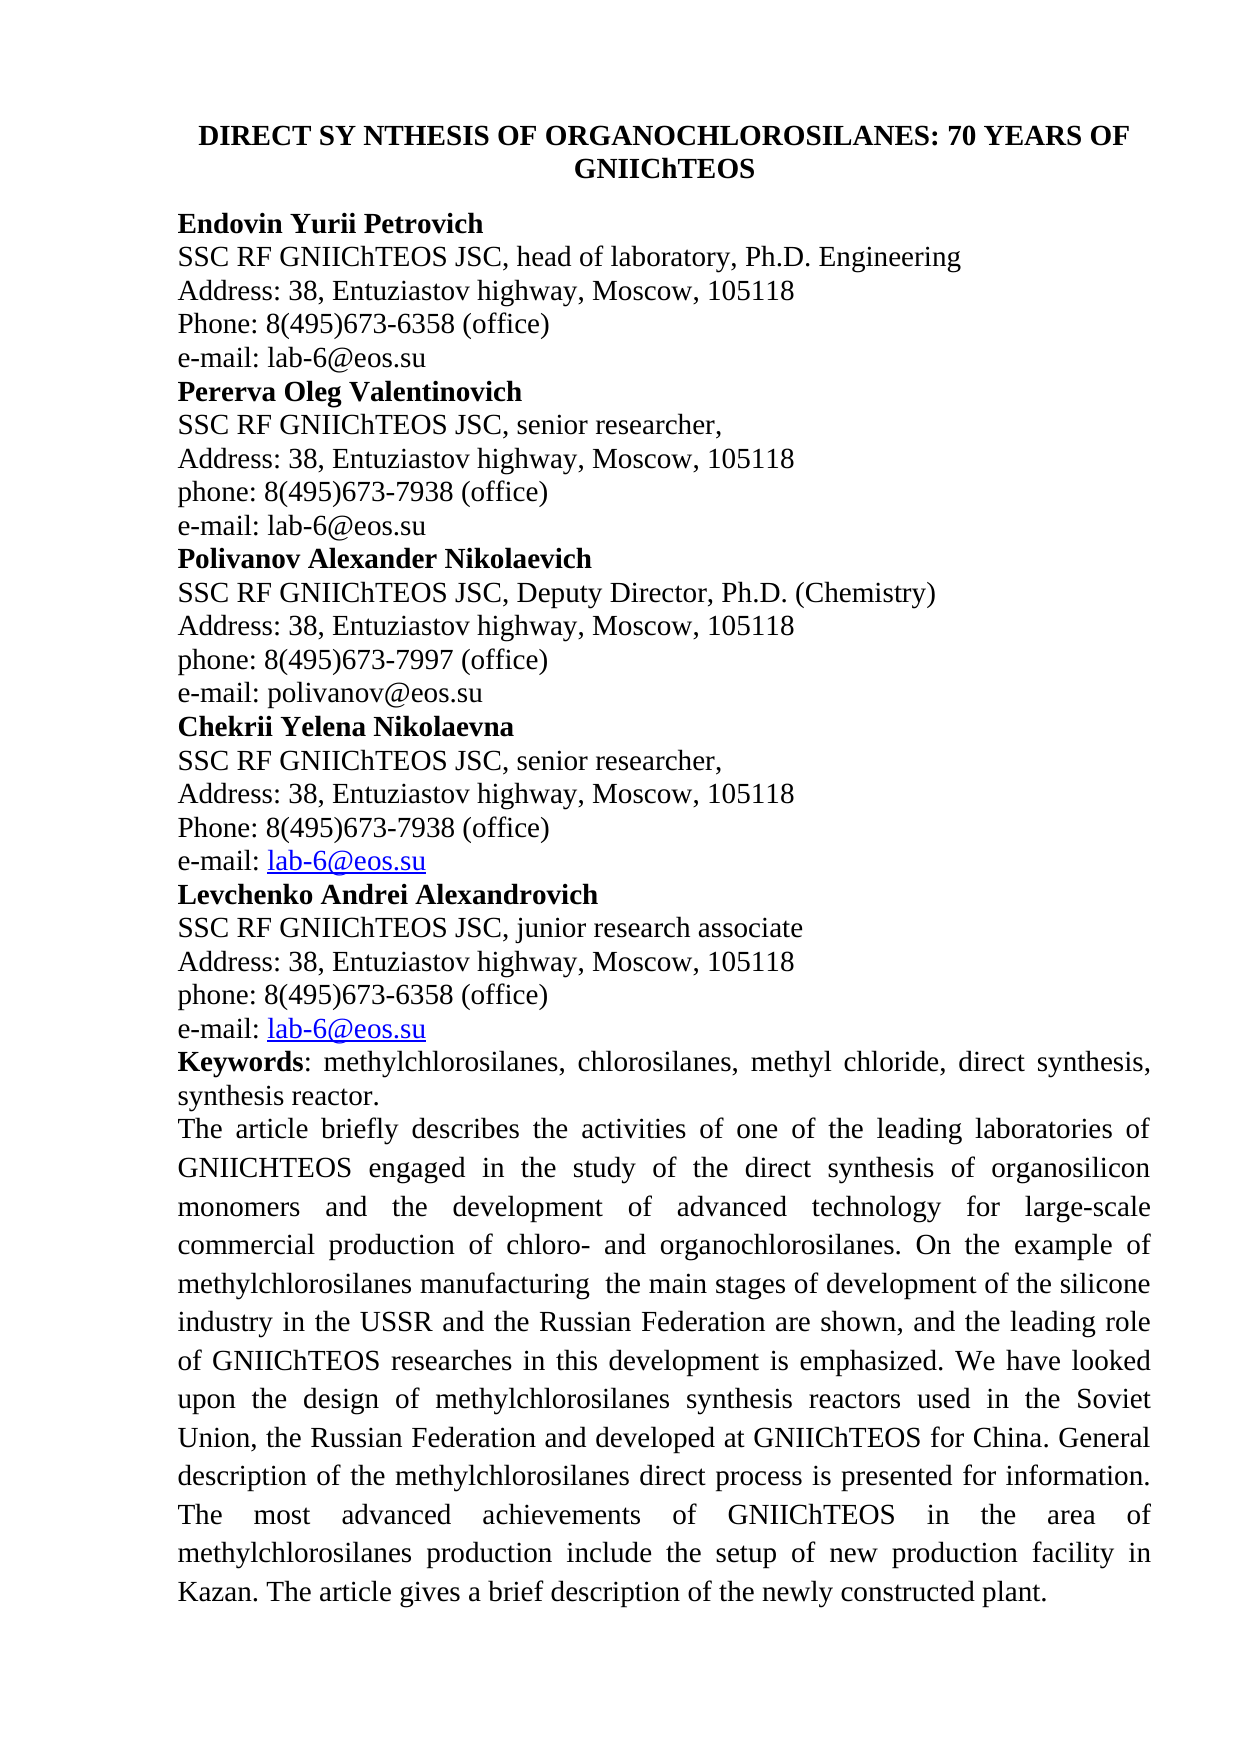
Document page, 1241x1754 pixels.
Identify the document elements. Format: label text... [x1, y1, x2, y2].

text e-mail: lab-6@eos.su [177, 340, 1152, 374]
text Keywords: methylchlorosilanes, chlorosilanes, methyl chloride, direct synthesis, synthesis reactor. [177, 1044, 1152, 1112]
text The article briefly describes the activities of one of the leading laboratories of GNIICHTEOS engaged in the study of the direct synthesis of organosilicon monomers and the development of advanced technology for large-scale commercial production of chloro- and organochlorosilanes. On the example of methylchlorosilanes manufacturing the main stages of development of the silicone industry in the USSR and the Russian Federation are shown, and the leading role of GNIIChTEOS researches in this development is emphasized. We have looked upon the design of methylchlorosilanes synthesis reactors used in the Soviet Union, the Russian Federation and developed at GNIIChTEOS for China. General description of the methylchlorosilanes direct process is presented for information. The most advanced achievements of GNIIChTEOS in the area of methylchlorosilanes production include the setup of new production facility in Kazan. The article gives a brief description of the newly constructed plant. [177, 1112, 1152, 1608]
text phone: 8(495)673-7938 (office) [177, 474, 1152, 508]
text SSC RF GNIIChTEOS JSC, Deputy Director, Ph.D. (Chemistry) [177, 575, 1152, 608]
text e-mail: polivanov@eos.su [177, 676, 1152, 709]
text SSC RF GNIIChTEOS JSC, senior researcher, [177, 407, 1152, 441]
text Address: 38, Entuziastov highway, Moscow, 105118 [177, 273, 1152, 307]
text Pererva Oleg Valentinovich [177, 374, 1152, 407]
text Endovin Yurii Petrovich [177, 206, 1152, 239]
text SSC RF GNIIChTEOS JSC, junior research associate [177, 910, 1152, 944]
text phone: 8(495)673-7997 (office) [177, 642, 1152, 676]
text Address: 38, Entuziastov highway, Moscow, 105118 [177, 776, 1152, 810]
text Phone: 8(495)673-7938 (office) [177, 810, 1152, 843]
text e-mail: lab-6@eos.su [177, 1011, 1152, 1044]
text phone: 8(495)673-6358 (office) [177, 977, 1152, 1011]
text e-mail: lab-6@eos.su [177, 843, 1152, 877]
text DIRECT SY NTHESIS OF ORGANOCHLOROSILANES: 70 YEARS OF GNIIChTEOS [177, 118, 1152, 185]
text Address: 38, Entuziastov highway, Moscow, 105118 [177, 608, 1152, 642]
text Polivanov Alexander Nikolaevich [177, 541, 1152, 575]
text SSC RF GNIIChTEOS JSC, senior researcher, [177, 743, 1152, 776]
text Chekrii Yelena Nikolaevna [177, 709, 1152, 743]
text Levchenko Andrei Alexandrovich [177, 877, 1152, 910]
text Phone: 8(495)673-6358 (office) [177, 307, 1152, 340]
text Address: 38, Entuziastov highway, Moscow, 105118 [177, 944, 1152, 977]
text e-mail: lab-6@eos.su [177, 508, 1152, 541]
text Address: 38, Entuziastov highway, Moscow, 105118 [177, 441, 1152, 474]
text SSC RF GNIIChTEOS JSC, head of laboratory, Ph.D. Engineering [177, 239, 1152, 273]
